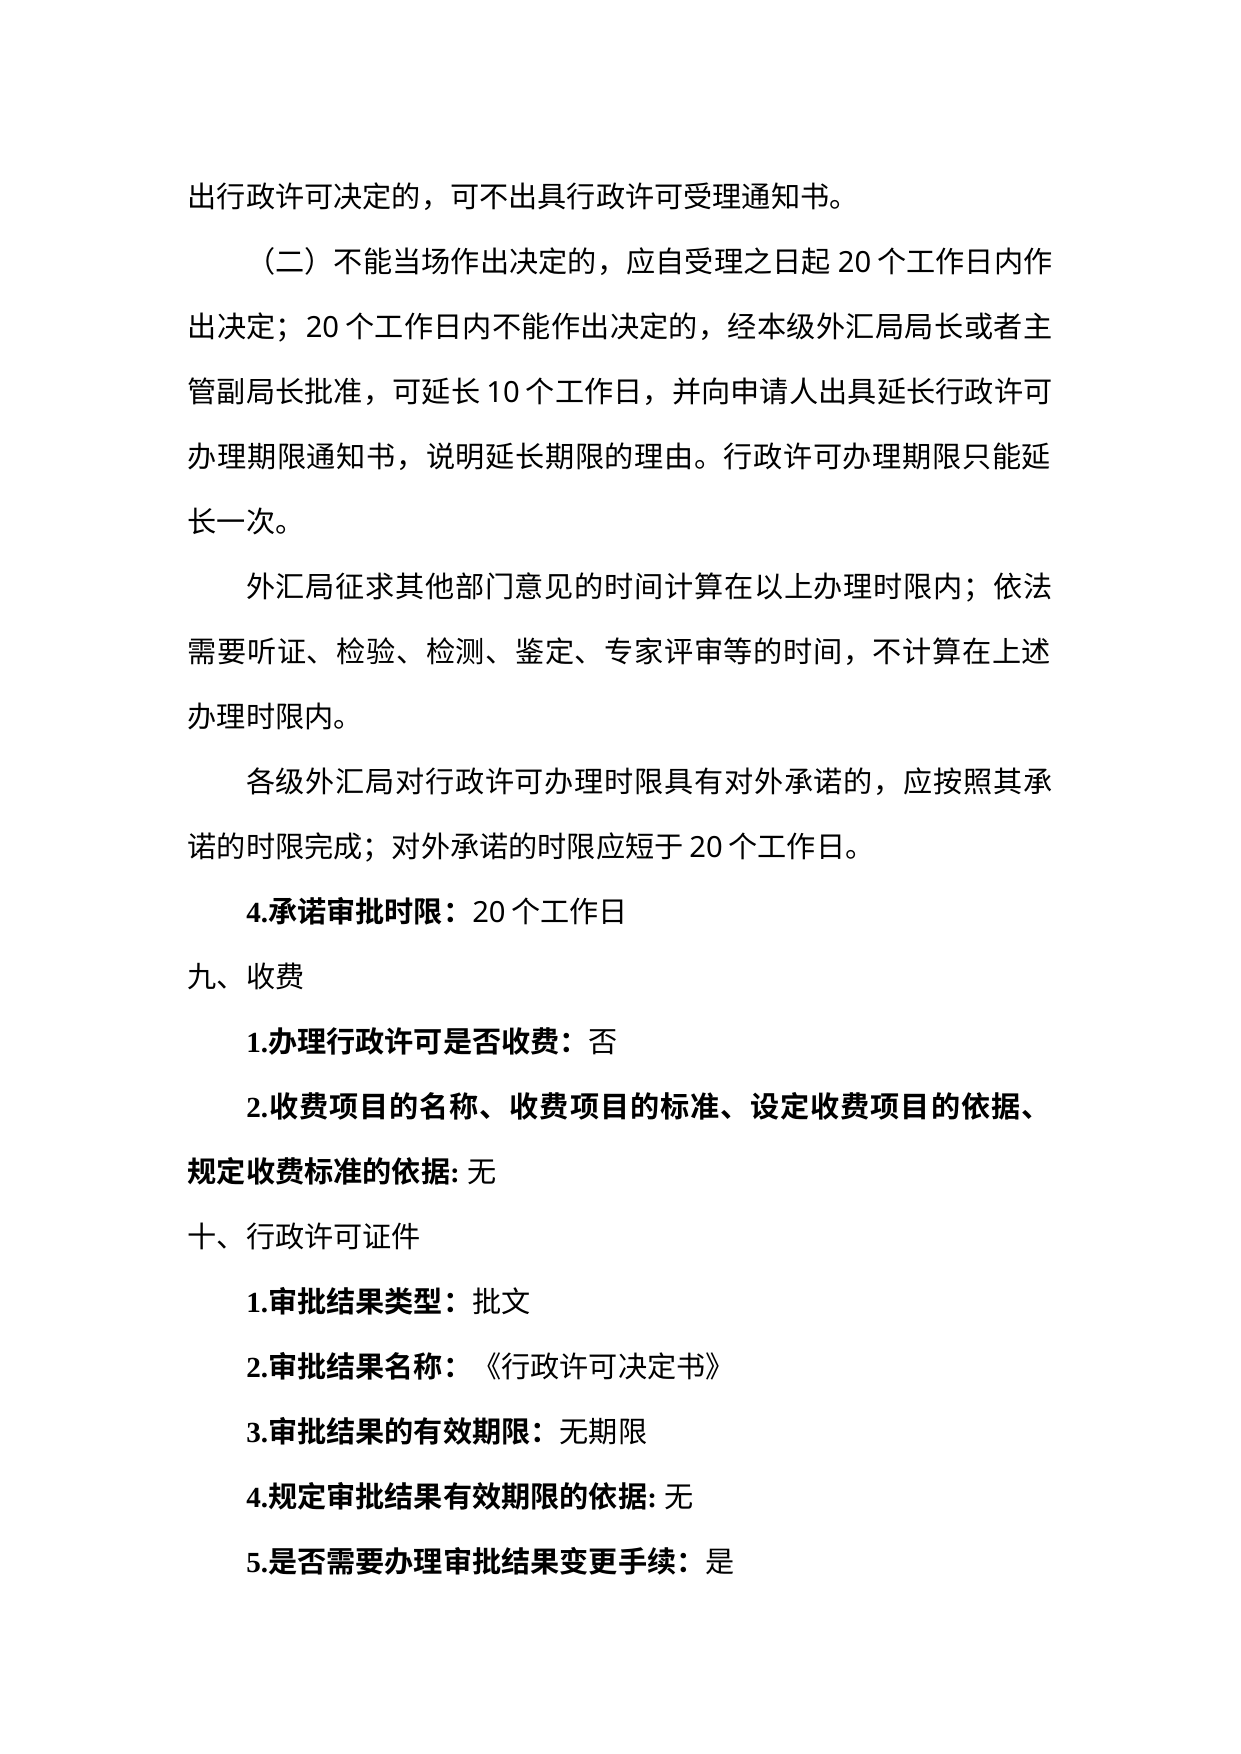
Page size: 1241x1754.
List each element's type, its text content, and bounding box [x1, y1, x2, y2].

text 1.办理行政许可是否收费：否 [187, 1007, 1053, 1072]
text 2.审批结果名称：《行政许可决定书》 [187, 1332, 1053, 1397]
text （二）不能当场作出决定的，应自受理之日起20个工作日内作出决定；20个工作日内不能作出决定的，经本级外汇局局长或者主管副局长批准，可延长10个工作日，并向申请人出具延长行政许可办理期限通知书，说明延长期限的理由。行政许可办理期限只能延长一次。 [187, 227, 1053, 552]
text 十、行政许可证件 [187, 1202, 1053, 1267]
text 1.审批结果类型：批文 [187, 1267, 1053, 1332]
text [187, 162, 1053, 227]
text 外汇局征求其他部门意见的时间计算在以上办理时限内；依法需要听证、检验、检测、鉴定、专家评审等的时间，不计算在上述办理时限内。 [187, 552, 1053, 747]
text 3.审批结果的有效期限：无期限 [187, 1397, 1053, 1462]
text 各级外汇局对行政许可办理时限具有对外承诺的，应按照其承诺的时限完成；对外承诺的时限应短于20个工作日。 [187, 747, 1053, 877]
text 2.收费项目的名称、收费项目的标准、设定收费项目的依据、规定收费标准的依据: 无 [187, 1072, 1053, 1202]
text 4.承诺审批时限：20个工作日 [187, 877, 1053, 942]
text 5.是否需要办理审批结果变更手续：是 [187, 1527, 1053, 1592]
text 4.规定审批结果有效期限的依据: 无 [187, 1462, 1053, 1527]
text 九、收费 [187, 942, 1053, 1007]
